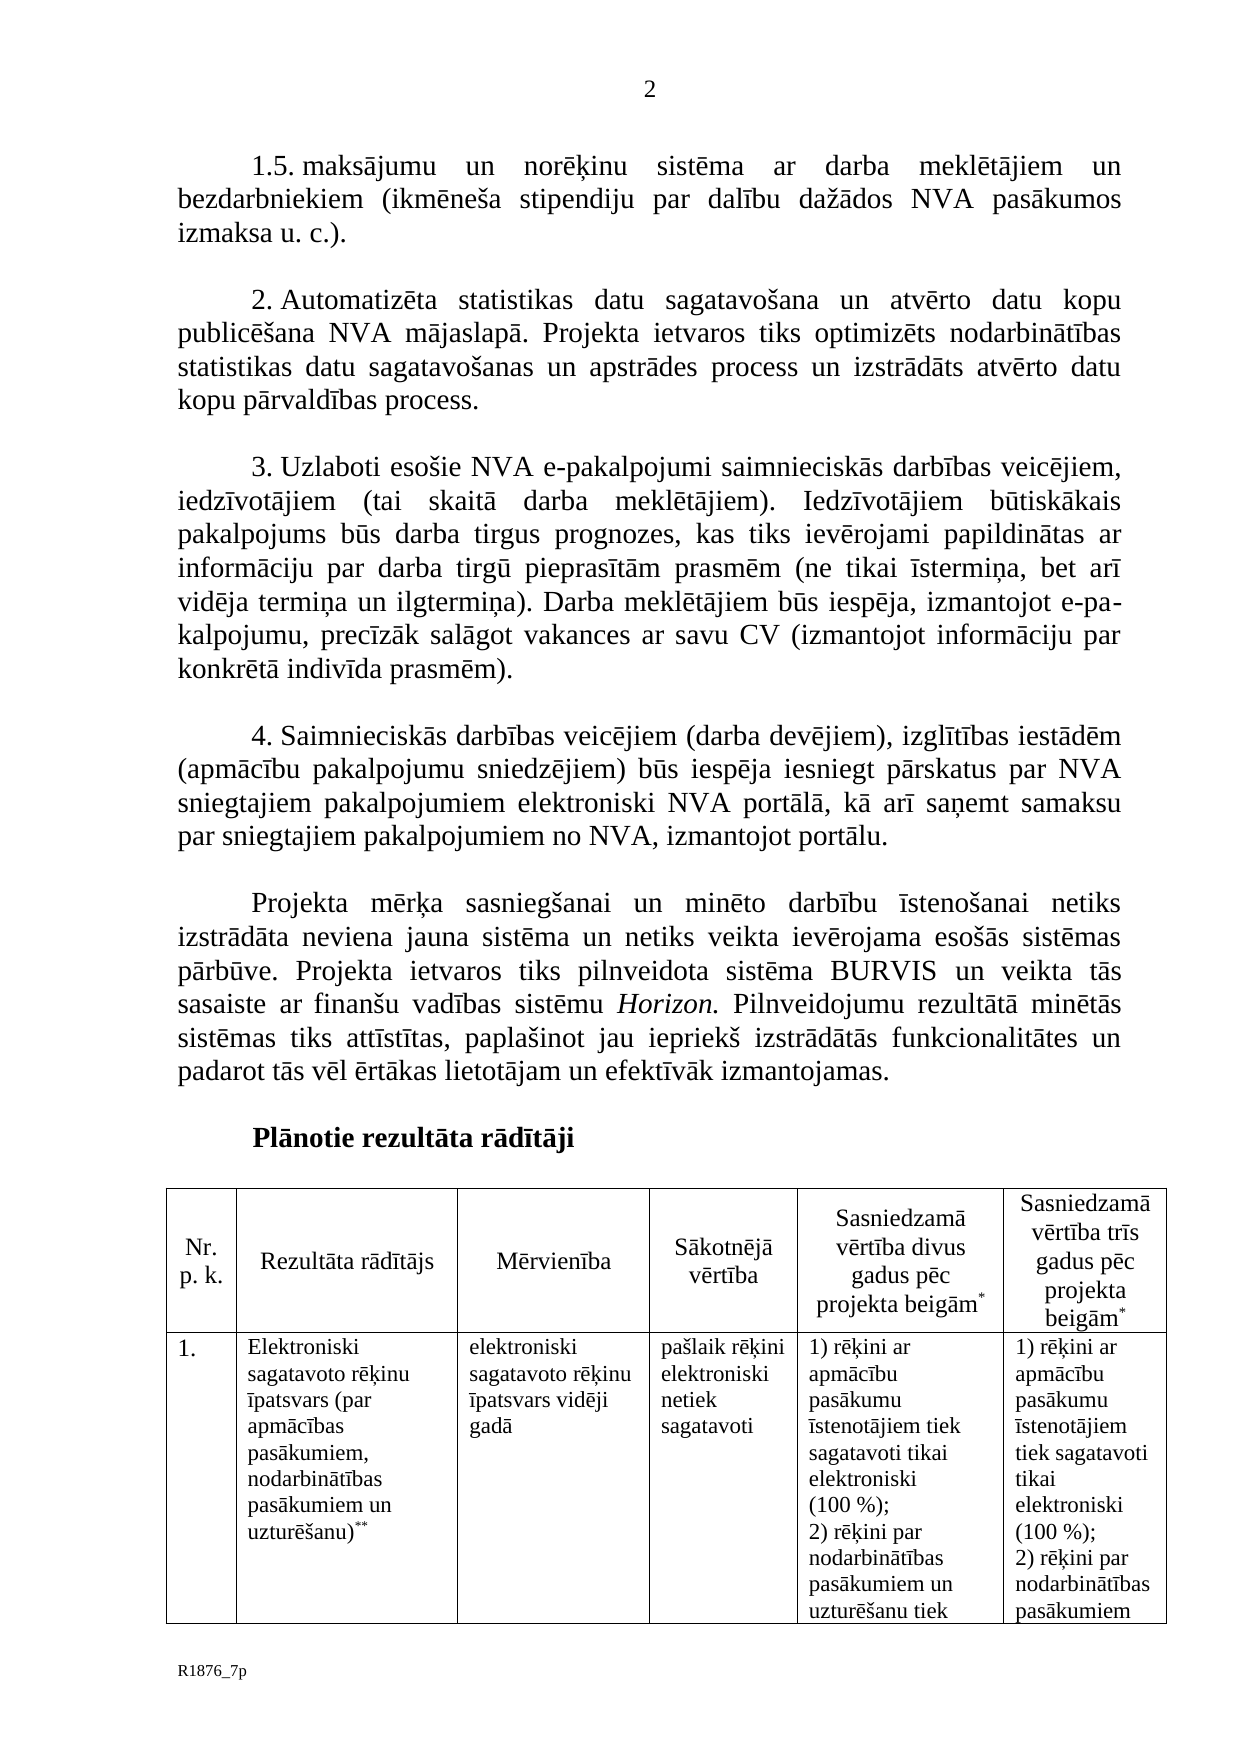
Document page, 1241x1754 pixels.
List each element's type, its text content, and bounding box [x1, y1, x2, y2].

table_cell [798, 1333, 1003, 1623]
text Projekta mērķa sasniegšanai un minēto darbību īstenošanai netiks izstrādāta neviena jauna sistēma un netiks veikta ievērojama esošās sistēmas pārbūve. Projekta ietvaros tiks pilnveidota sistēma BURVIS un veikta tās sasaiste ar finanšu vadības sistēmu Horizon. Pilnveidojumu rezultātā minētās sistēmas tiks attīstītas, paplašinot jau iepriekš izstrādātās funkcionalitātes un padarot tās vēl ērtākas lietotājam un efektīvāk izmantojamas. [177, 886, 1122, 1087]
text 2. Automatizēta statistikas datu sagatavošana un atvērto datu kopu publicēšana NVA mājaslapā. Projekta ietvaros tiks optimizēts nodarbinātības statistikas datu sagatavošanas un apstrādes process un izstrādāts atvērto datu kopu pārvaldības process. [177, 282, 1122, 416]
text 4. Saimnieciskās darbības veicējiem (darba devējiem), izglītības iestādēm (apmācību pakalpojumu sniedzējiem) būs iespēja iesniegt pārskatus par NVA sniegtajiem pakalpojumiem elektroniski NVA portālā, kā arī saņemt samaksu par sniegtajiem pakalpojumiem no NVA, izmantojot portālu. [177, 718, 1122, 852]
table_header Sākotnējā vērtība [650, 1189, 797, 1332]
text Plānotie rezultāta rādītāji [177, 1120, 1122, 1154]
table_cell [237, 1333, 457, 1623]
text 3. Uzlaboti esošie NVA e-pakalpojumi saimnieciskās darbības veicējiem, iedzīvotājiem (tai skaitā darba meklētājiem). Iedzīvotājiem būtiskākais pakalpojums būs darba tirgus prognozes, kas tiks ievērojami papildinātas ar informāciju par darba tirgū pieprasītām prasmēm (ne tikai īstermiņa, bet arī vidēja termiņa un ilgtermiņa). Darba meklētājiem būs iespēja, izmantojot e-pakalpojumu, precīzāk salāgot vakances ar savu CV (izmantojot informāciju par konkrētā indivīda prasmēm). [177, 449, 1122, 684]
table_header Nr. p. k. [167, 1189, 236, 1332]
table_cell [458, 1333, 649, 1623]
text 1.5. maksājumu un norēķinu sistēma ar darba meklētājiem un bezdarbniekiem (ikmēneša stipendiju par dalību dažādos NVA pasākumos izmaksa u. c.). [177, 148, 1122, 248]
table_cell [650, 1333, 797, 1623]
table_header Mērvienība [458, 1189, 649, 1332]
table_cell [1004, 1333, 1166, 1623]
table_header Sasniedzamā vērtība trīs gadus pēc projekta beigām* [1004, 1189, 1166, 1332]
table_header Sasniedzamā vērtība divus gadus pēc projekta beigām* [798, 1189, 1003, 1332]
table_cell 1. [167, 1333, 236, 1623]
table_header Rezultāta rādītājs [237, 1189, 457, 1332]
